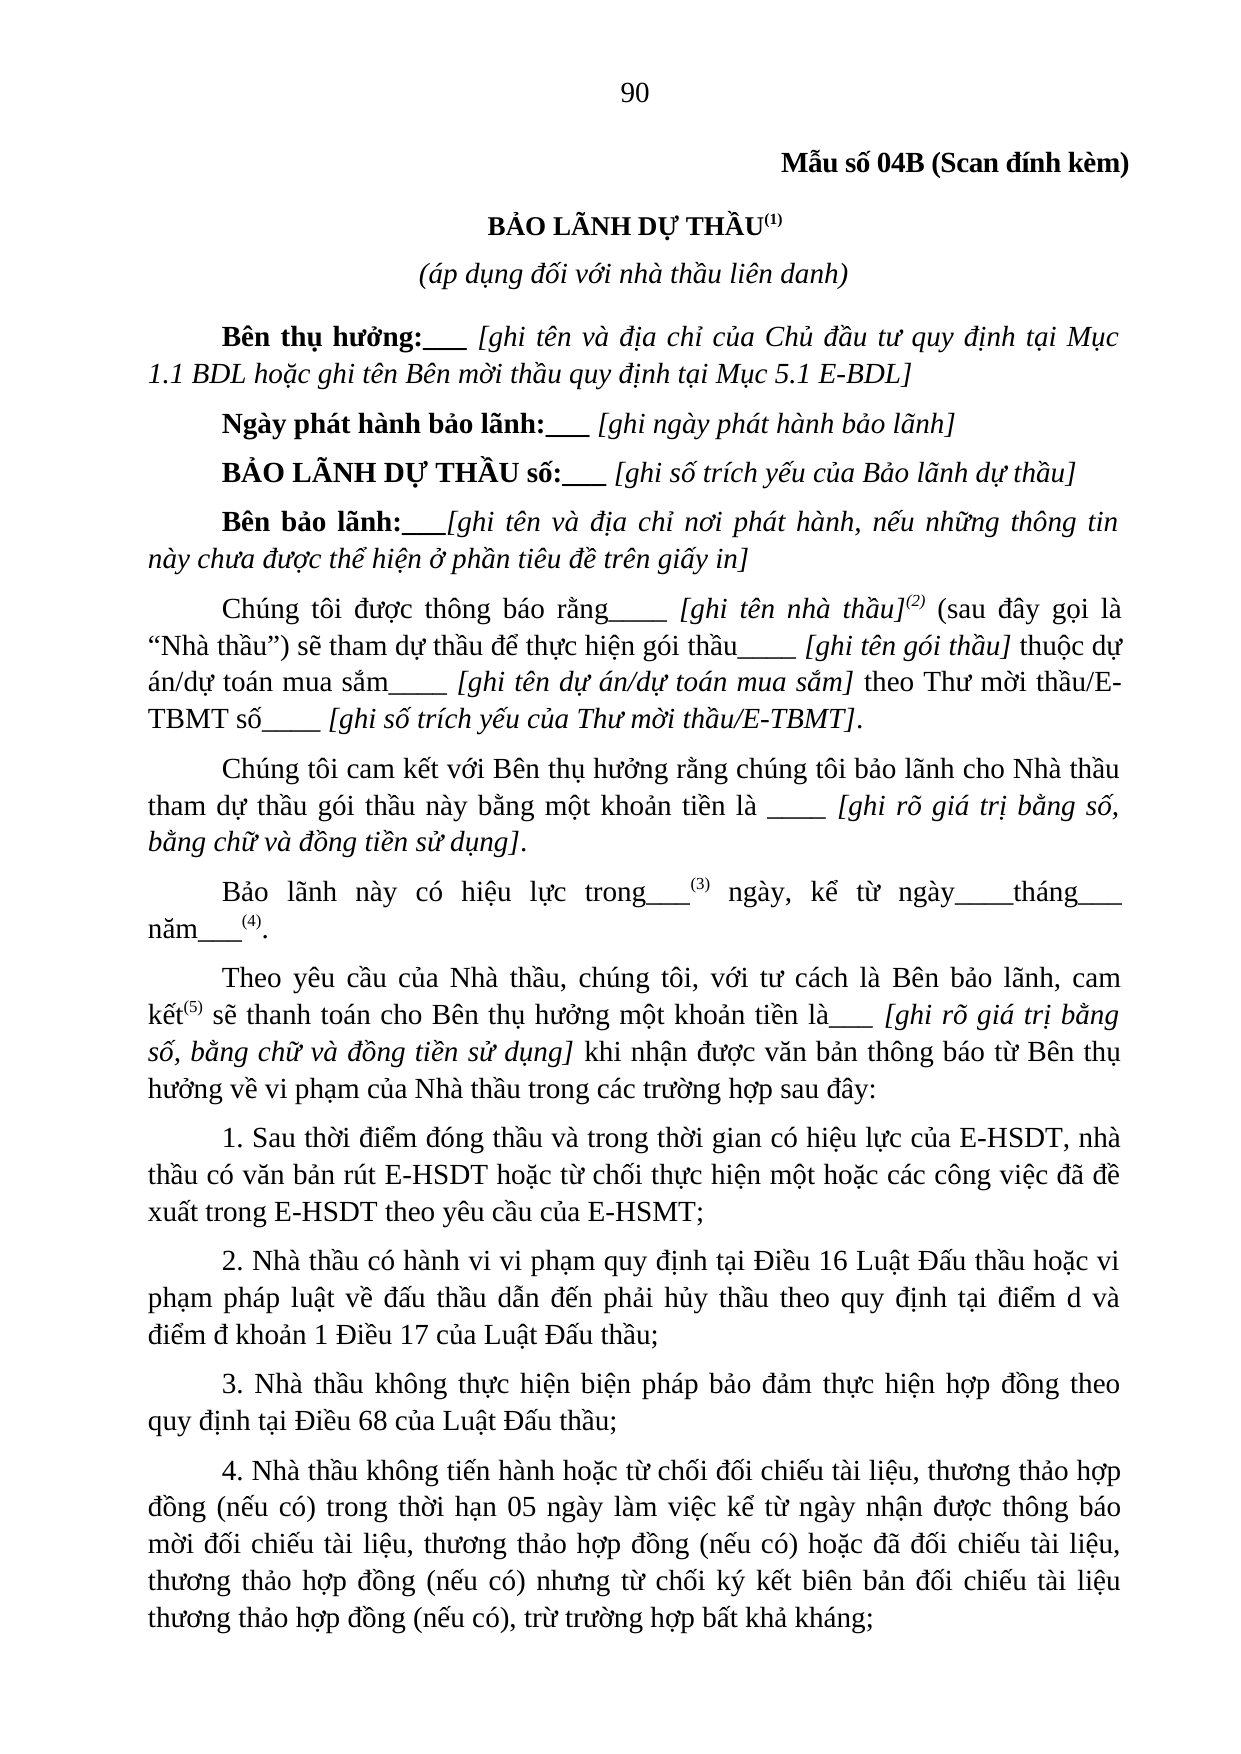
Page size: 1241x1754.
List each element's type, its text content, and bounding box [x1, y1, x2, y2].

text (áp dụng đối với nhà thầu liên danh) [148, 256, 1122, 290]
text Bên thụ hưởng:___ [ghi tên và địa chỉ của Chủ đầu tư quy định tại Mục 1.1 BDL hoặc ghi tên Bên mời thầu quy định tại Mục 5.1 E-BDL] [148, 319, 1122, 390]
text BẢO LÃNH DỰ THẦU(1) [148, 209, 1122, 241]
text Chúng tôi được thông báo rằng____ [ghi tên nhà thầu](2) (sau đây gọi là “Nhà thầu”) sẽ tham dự thầu để thực hiện gói thầu____ [ghi tên gói thầu] thuộc dự án/dự toán mua sắm____ [ghi tên dự án/dự toán mua sắm] theo Thư mời thầu/E-TBMT số____ [ghi số trích yếu của Thư mời thầu/E-TBMT]. [148, 591, 1122, 735]
list 4. Nhà thầu không tiến hành hoặc từ chối đối chiếu tài liệu, thương thảo hợp đồng (nếu có) trong thời hạn 05 ngày làm việc kể từ ngày nhận được thông báo mời đối chiếu tài liệu, thương thảo hợp đồng (nếu có) hoặc đã đối chiếu tài liệu, thương thảo hợp đồng (nếu có) nhưng từ chối ký kết biên bản đối chiếu tài liệu thương thảo hợp đồng (nếu có), trừ trường hợp bất khả kháng; [148, 1453, 1122, 1634]
text Bên bảo lãnh:___[ghi tên và địa chỉ nơi phát hành, nếu những thông tin này chưa được thể hiện ở phần tiêu đề trên giấy in] [148, 504, 1122, 575]
list 3. Nhà thầu không thực hiện biện pháp bảo đảm thực hiện hợp đồng theo quy định tại Điều 68 của Luật Đấu thầu; [148, 1366, 1122, 1437]
text Mẫu số 04B (Scan đính kèm) [148, 145, 1129, 179]
text Ngày phát hành bảo lãnh:___ [ghi ngày phát hành bảo lãnh] [148, 406, 1122, 439]
list 1. Sau thời điểm đóng thầu và trong thời gian có hiệu lực của E-HSDT, nhà thầu có văn bản rút E-HSDT hoặc từ chối thực hiện một hoặc các công việc đã đề xuất trong E-HSDT theo yêu cầu của E-HSMT; [148, 1120, 1122, 1227]
text Theo yêu cầu của Nhà thầu, chúng tôi, với tư cách là Bên bảo lãnh, cam kết(5) sẽ thanh toán cho Bên thụ hưởng một khoản tiền là___ [ghi rõ giá trị bằng số, bằng chữ và đồng tiền sử dụng] khi nhận được văn bản thông báo từ Bên thụ hưởng về vi phạm của Nhà thầu trong các trường hợp sau đây: [148, 960, 1122, 1104]
text BẢO LÃNH DỰ THẦU số:___ [ghi số trích yếu của Bảo lãnh dự thầu] [148, 455, 1122, 489]
text Bảo lãnh này có hiệu lực trong___(3) ngày, kể từ ngày____tháng___ năm___(4). [148, 874, 1122, 944]
text Chúng tôi cam kết với Bên thụ hưởng rằng chúng tôi bảo lãnh cho Nhà thầu tham dự thầu gói thầu này bằng một khoản tiền là ____ [ghi rõ giá trị bằng số, bằng chữ và đồng tiền sử dụng]. [148, 751, 1122, 858]
list 2. Nhà thầu có hành vi vi phạm quy định tại Điều 16 Luật Đấu thầu hoặc vi phạm pháp luật về đấu thầu dẫn đến phải hủy thầu theo quy định tại điểm d và điểm đ khoản 1 Điều 17 của Luật Đấu thầu; [148, 1243, 1122, 1351]
